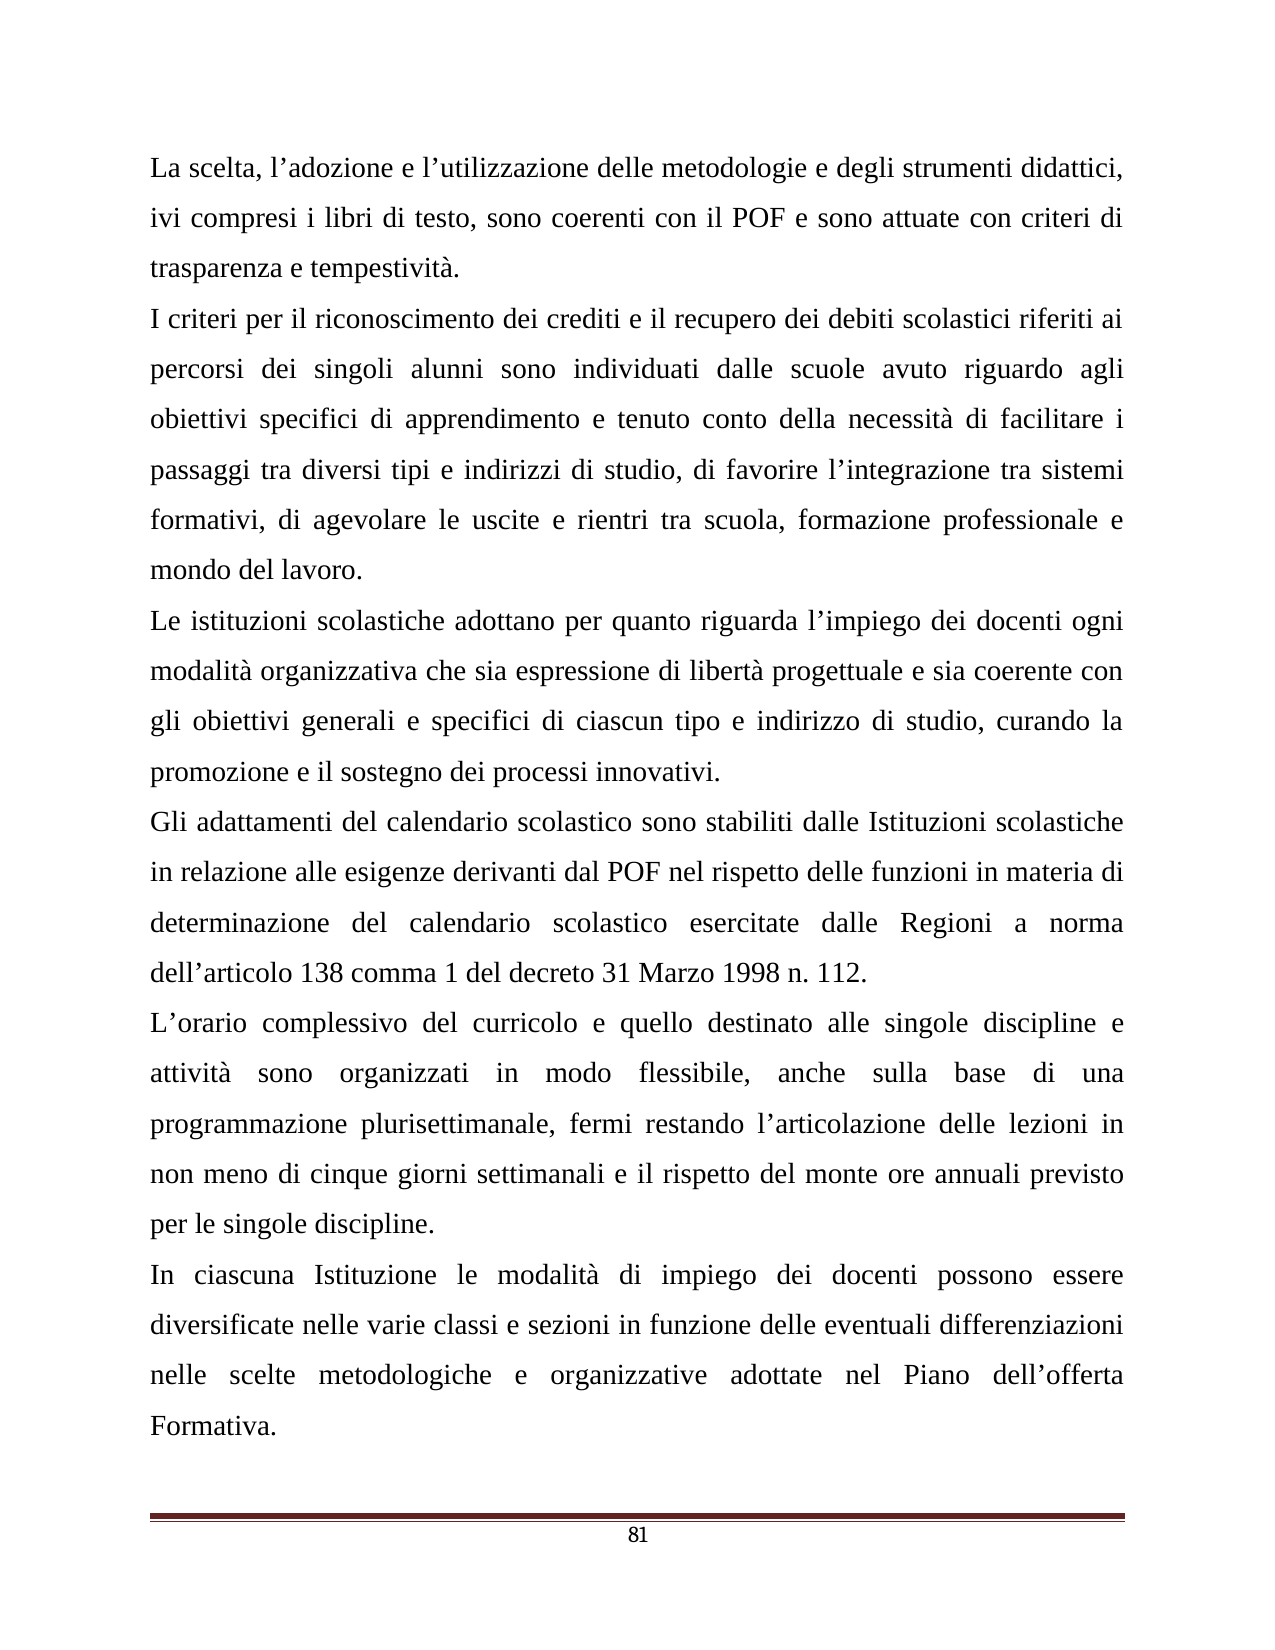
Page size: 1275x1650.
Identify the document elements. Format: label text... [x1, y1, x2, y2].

list In ciascuna Istituzione le modalità di impiego dei docenti possono essere diversificate nelle varie classi e sezioni in funzione delle eventuali differenziazioni nelle scelte metodologiche e organizzative adottate nel Piano dell’offerta Formativa. [150, 1257, 1125, 1441]
list Le istituzioni scolastiche adottano per quanto riguarda l’impiego dei docenti ogni modalità organizzativa che sia espressione di libertà progettuale e sia coerente con gli obiettivi generali e specifici di ciascun tipo e indirizzo di studio, curando la promozione e il sostegno dei processi innovativi. [150, 603, 1125, 787]
list L’orario complessivo del curricolo e quello destinato alle singole discipline e attività sono organizzati in modo flessibile, anche sulla base di una programmazione plurisettimanale, fermi restando l’articolazione delle lezioni in non meno di cinque giorni settimanali e il rispetto del monte ore annuali previsto per le singole discipline. [150, 1005, 1125, 1240]
list I criteri per il riconoscimento dei crediti e il recupero dei debiti scolastici riferiti ai percorsi dei singoli alunni sono individuati dalle scuole avuto riguardo agli obiettivi specifici di apprendimento e tenuto conto della necessità di facilitare i passaggi tra diversi tipi e indirizzi di studio, di favorire l’integrazione tra sistemi formativi, di agevolare le uscite e rientri tra scuola, formazione professionale e mondo del lavoro. [150, 301, 1125, 586]
list Gli adattamenti del calendario scolastico sono stabiliti dalle Istituzioni scolastiche in relazione alle esigenze derivanti dal POF nel rispetto delle funzioni in materia di determinazione del calendario scolastico esercitate dalle Regioni a norma dell’articolo 138 comma 1 del decreto 31 Marzo 1998 n. 112. [150, 804, 1125, 988]
list La scelta, l’adozione e l’utilizzazione delle metodologie e degli strumenti didattici, ivi compresi i libri di testo, sono coerenti con il POF e sono attuate con criteri di trasparenza e tempestività. [150, 150, 1125, 284]
